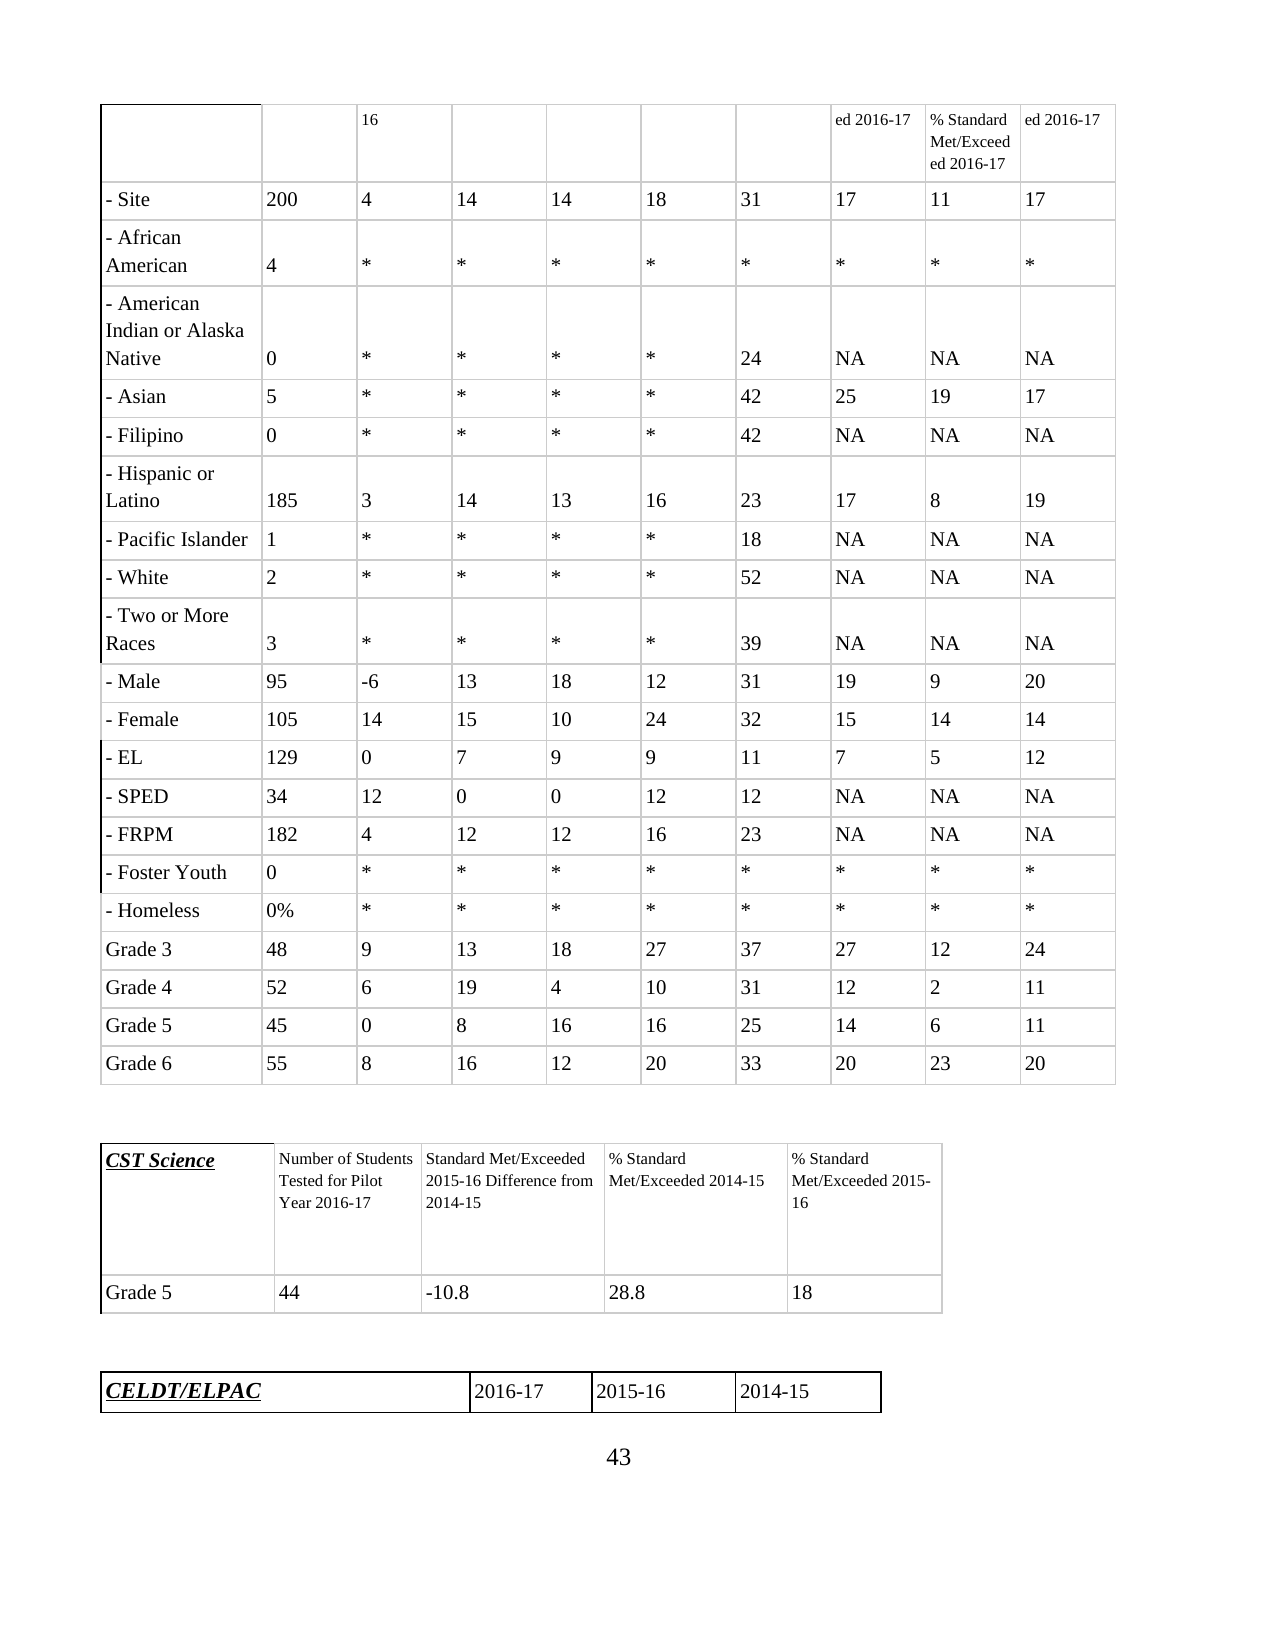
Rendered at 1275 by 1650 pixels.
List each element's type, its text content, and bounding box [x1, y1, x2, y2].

table_cell 12 [832, 971, 925, 1007]
table_cell NA [832, 818, 925, 854]
table_cell - Homeless [102, 894, 261, 931]
table_cell 4 [358, 818, 451, 854]
table_cell -10.8 [422, 1276, 604, 1312]
table_cell * [453, 418, 546, 455]
table_cell NA [1021, 561, 1115, 597]
table_cell 16 [642, 818, 735, 854]
table_cell NA [926, 287, 1020, 378]
table_cell 25 [737, 1009, 830, 1045]
table_cell 17 [1021, 380, 1115, 417]
table_cell * [1021, 856, 1115, 892]
table_cell 185 [263, 457, 356, 521]
table_cell 0 [358, 1009, 451, 1045]
table_cell * [1021, 221, 1115, 285]
table_cell - Female [102, 703, 261, 739]
table_cell 11 [1021, 971, 1115, 1007]
table_cell Grade 4 [102, 971, 261, 1007]
table_cell NA [1021, 818, 1115, 854]
table_cell 8 [358, 1047, 451, 1084]
table_cell 23 [737, 457, 830, 521]
table_cell * [453, 287, 546, 378]
table_cell 12 [547, 818, 640, 854]
table_cell 18 [642, 183, 735, 219]
table_cell - Two or More Races [102, 599, 261, 663]
table_cell 5 [263, 380, 356, 417]
table_cell 18 [737, 522, 830, 559]
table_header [547, 105, 640, 181]
table_header Number of Students Tested for Pilot Year 2016-17 [275, 1144, 421, 1274]
table_cell * [642, 522, 735, 559]
table_cell 6 [358, 971, 451, 1007]
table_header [263, 105, 356, 181]
table_cell - Hispanic or Latino [102, 457, 261, 521]
table_cell * [358, 287, 451, 378]
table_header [737, 105, 830, 181]
table_cell * [642, 894, 735, 931]
table_cell * [832, 856, 925, 892]
table_cell * [358, 561, 451, 597]
table_cell 0 [263, 418, 356, 455]
table_cell NA [1021, 522, 1115, 559]
table_cell 37 [737, 932, 830, 969]
table_cell 0 [358, 741, 451, 778]
table_cell 42 [737, 380, 830, 417]
table_cell * [737, 221, 830, 285]
table_cell NA [926, 522, 1020, 559]
table_cell 24 [1021, 932, 1115, 969]
table_cell 12 [737, 780, 830, 816]
table_cell 14 [832, 1009, 925, 1045]
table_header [642, 105, 735, 181]
table_cell 3 [263, 599, 356, 663]
table_cell 20 [642, 1047, 735, 1084]
table_cell 4 [547, 971, 640, 1007]
table_cell - Site [102, 183, 261, 219]
table_cell Grade 6 [102, 1047, 261, 1084]
table_cell 14 [453, 183, 546, 219]
table_cell 2 [263, 561, 356, 597]
table_cell 19 [926, 380, 1020, 417]
table_cell 0 [547, 780, 640, 816]
table_cell 34 [263, 780, 356, 816]
table_cell NA [1021, 599, 1115, 663]
table_header % Standard Met/Exceeded 2014-15 [605, 1144, 787, 1274]
table_cell 17 [832, 183, 925, 219]
table_cell 11 [737, 741, 830, 778]
table_cell NA [832, 561, 925, 597]
table_cell 10 [547, 703, 640, 739]
table_cell 12 [642, 780, 735, 816]
table_cell * [832, 221, 925, 285]
table_cell * [358, 221, 451, 285]
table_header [453, 105, 546, 181]
table_cell 28.8 [605, 1276, 787, 1312]
table_cell 19 [453, 971, 546, 1007]
table_cell 8 [926, 457, 1020, 521]
table_cell 9 [547, 741, 640, 778]
table_cell 16 [453, 1047, 546, 1084]
table_cell 18 [788, 1276, 941, 1312]
table_cell * [547, 522, 640, 559]
table_cell * [547, 561, 640, 597]
table_cell 12 [547, 1047, 640, 1084]
table_cell * [547, 380, 640, 417]
table_cell 4 [358, 183, 451, 219]
table_cell 14 [547, 183, 640, 219]
table_cell 105 [263, 703, 356, 739]
table_cell * [453, 856, 546, 892]
table_cell * [453, 561, 546, 597]
table_cell * [926, 894, 1020, 931]
table_cell * [547, 894, 640, 931]
table_header 2014-15 [736, 1373, 880, 1412]
table_cell 15 [453, 703, 546, 739]
table_cell * [926, 856, 1020, 892]
table_cell NA [926, 780, 1020, 816]
table_cell 11 [1021, 1009, 1115, 1045]
table_cell NA [926, 599, 1020, 663]
table_cell * [1021, 894, 1115, 931]
table_cell * [642, 287, 735, 378]
table_header CELDT/ELPAC [102, 1373, 469, 1412]
table_cell 12 [1021, 741, 1115, 778]
table_cell * [453, 380, 546, 417]
table_cell 42 [737, 418, 830, 455]
table_cell 95 [263, 665, 356, 701]
table_cell NA [832, 522, 925, 559]
table_cell 52 [737, 561, 830, 597]
table_cell 48 [263, 932, 356, 969]
table_cell * [453, 221, 546, 285]
table_cell * [358, 418, 451, 455]
table_cell 16 [642, 1009, 735, 1045]
table_cell * [453, 522, 546, 559]
table_cell 0 [263, 856, 356, 892]
table_header SBAC Math [102, 105, 261, 181]
table_cell 12 [642, 665, 735, 701]
table_cell 12 [358, 780, 451, 816]
table_cell 0 [453, 780, 546, 816]
table_cell 55 [263, 1047, 356, 1084]
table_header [832, 105, 925, 181]
table_cell 32 [737, 703, 830, 739]
table_cell 0 [263, 287, 356, 378]
table_cell * [358, 856, 451, 892]
table_cell * [547, 287, 640, 378]
table_cell - African American [102, 221, 261, 285]
table_cell * [547, 418, 640, 455]
table_cell * [358, 522, 451, 559]
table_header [1021, 105, 1115, 181]
table_cell * [642, 221, 735, 285]
table_cell 13 [547, 457, 640, 521]
table_cell 20 [1021, 1047, 1115, 1084]
table_cell * [642, 418, 735, 455]
table_cell Grade 5 [102, 1276, 274, 1312]
table_cell 4 [263, 221, 356, 285]
table_cell * [832, 894, 925, 931]
table_cell 14 [358, 703, 451, 739]
table_cell NA [926, 418, 1020, 455]
table_header Standard Met/Exceeded 2015-16 Difference from 2014-15 [422, 1144, 604, 1274]
table_cell - Male [102, 665, 261, 701]
table_cell 9 [642, 741, 735, 778]
table_cell 24 [737, 287, 830, 378]
table_cell 23 [926, 1047, 1020, 1084]
table_cell 31 [737, 665, 830, 701]
table_cell 52 [263, 971, 356, 1007]
table_cell 16 [547, 1009, 640, 1045]
table_cell * [642, 380, 735, 417]
table_header % Standard Met/Exceeded 2015-16 [788, 1144, 941, 1274]
table_cell NA [832, 780, 925, 816]
table_cell 19 [832, 665, 925, 701]
table_cell 17 [832, 457, 925, 521]
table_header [926, 105, 1020, 181]
table_cell 8 [453, 1009, 546, 1045]
table_cell 45 [263, 1009, 356, 1045]
table_cell 14 [926, 703, 1020, 739]
table_cell 7 [453, 741, 546, 778]
table_cell 9 [926, 665, 1020, 701]
table_cell 6 [926, 1009, 1020, 1045]
table_cell 31 [737, 183, 830, 219]
table_cell 27 [642, 932, 735, 969]
table_cell 14 [1021, 703, 1115, 739]
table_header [358, 105, 451, 181]
table_cell - EL [102, 741, 261, 778]
table_cell 19 [1021, 457, 1115, 521]
table_cell 27 [832, 932, 925, 969]
table_cell * [642, 599, 735, 663]
table_cell * [358, 894, 451, 931]
table_cell 12 [926, 932, 1020, 969]
table_cell 5 [926, 741, 1020, 778]
table_cell - Asian [102, 380, 261, 417]
table_cell 9 [358, 932, 451, 969]
table_cell - Pacific Islander [102, 522, 261, 559]
table_cell 20 [832, 1047, 925, 1084]
table_cell 13 [453, 932, 546, 969]
table_cell 39 [737, 599, 830, 663]
table_cell - White [102, 561, 261, 597]
table_cell - Foster Youth [102, 856, 261, 892]
table_cell NA [832, 287, 925, 378]
table_cell * [737, 856, 830, 892]
table_header 2015-16 [593, 1373, 735, 1412]
table_cell 182 [263, 818, 356, 854]
table_cell * [737, 894, 830, 931]
table_cell 31 [737, 971, 830, 1007]
table_cell * [453, 599, 546, 663]
table_cell - FRPM [102, 818, 261, 854]
table_cell * [358, 380, 451, 417]
table_cell * [453, 894, 546, 931]
table_cell 33 [737, 1047, 830, 1084]
table_cell * [358, 599, 451, 663]
table_cell 7 [832, 741, 925, 778]
table_cell 13 [453, 665, 546, 701]
table_cell 0% [263, 894, 356, 931]
table_cell 200 [263, 183, 356, 219]
table_cell NA [926, 818, 1020, 854]
table_cell NA [832, 599, 925, 663]
table_cell -6 [358, 665, 451, 701]
table_cell 11 [926, 183, 1020, 219]
table_cell 2 [926, 971, 1020, 1007]
table_cell * [926, 221, 1020, 285]
table_cell 129 [263, 741, 356, 778]
table_cell 16 [642, 457, 735, 521]
table_cell - Filipino [102, 418, 261, 455]
table_cell NA [1021, 287, 1115, 378]
table_cell 24 [642, 703, 735, 739]
table_cell NA [1021, 780, 1115, 816]
table_cell 18 [547, 932, 640, 969]
table_header CST Science [102, 1144, 274, 1274]
table_cell 12 [453, 818, 546, 854]
table_cell * [547, 856, 640, 892]
table_cell * [547, 221, 640, 285]
table_cell 1 [263, 522, 356, 559]
table_cell NA [1021, 418, 1115, 455]
table_cell 14 [453, 457, 546, 521]
table_cell 3 [358, 457, 451, 521]
table_cell NA [832, 418, 925, 455]
table_cell NA [926, 561, 1020, 597]
table_cell 20 [1021, 665, 1115, 701]
table_cell * [642, 856, 735, 892]
table_cell 10 [642, 971, 735, 1007]
table_cell 25 [832, 380, 925, 417]
table_cell 17 [1021, 183, 1115, 219]
table_header 2016-17 [471, 1373, 591, 1412]
table_cell 44 [275, 1276, 421, 1312]
table_cell - American Indian or Alaska Native [102, 287, 261, 378]
table_cell Grade 3 [102, 932, 261, 969]
table_cell * [547, 599, 640, 663]
table_cell 18 [547, 665, 640, 701]
table_cell * [642, 561, 735, 597]
table_cell 15 [832, 703, 925, 739]
table_cell Grade 5 [102, 1009, 261, 1045]
table_cell - SPED [102, 780, 261, 816]
table_cell 23 [737, 818, 830, 854]
